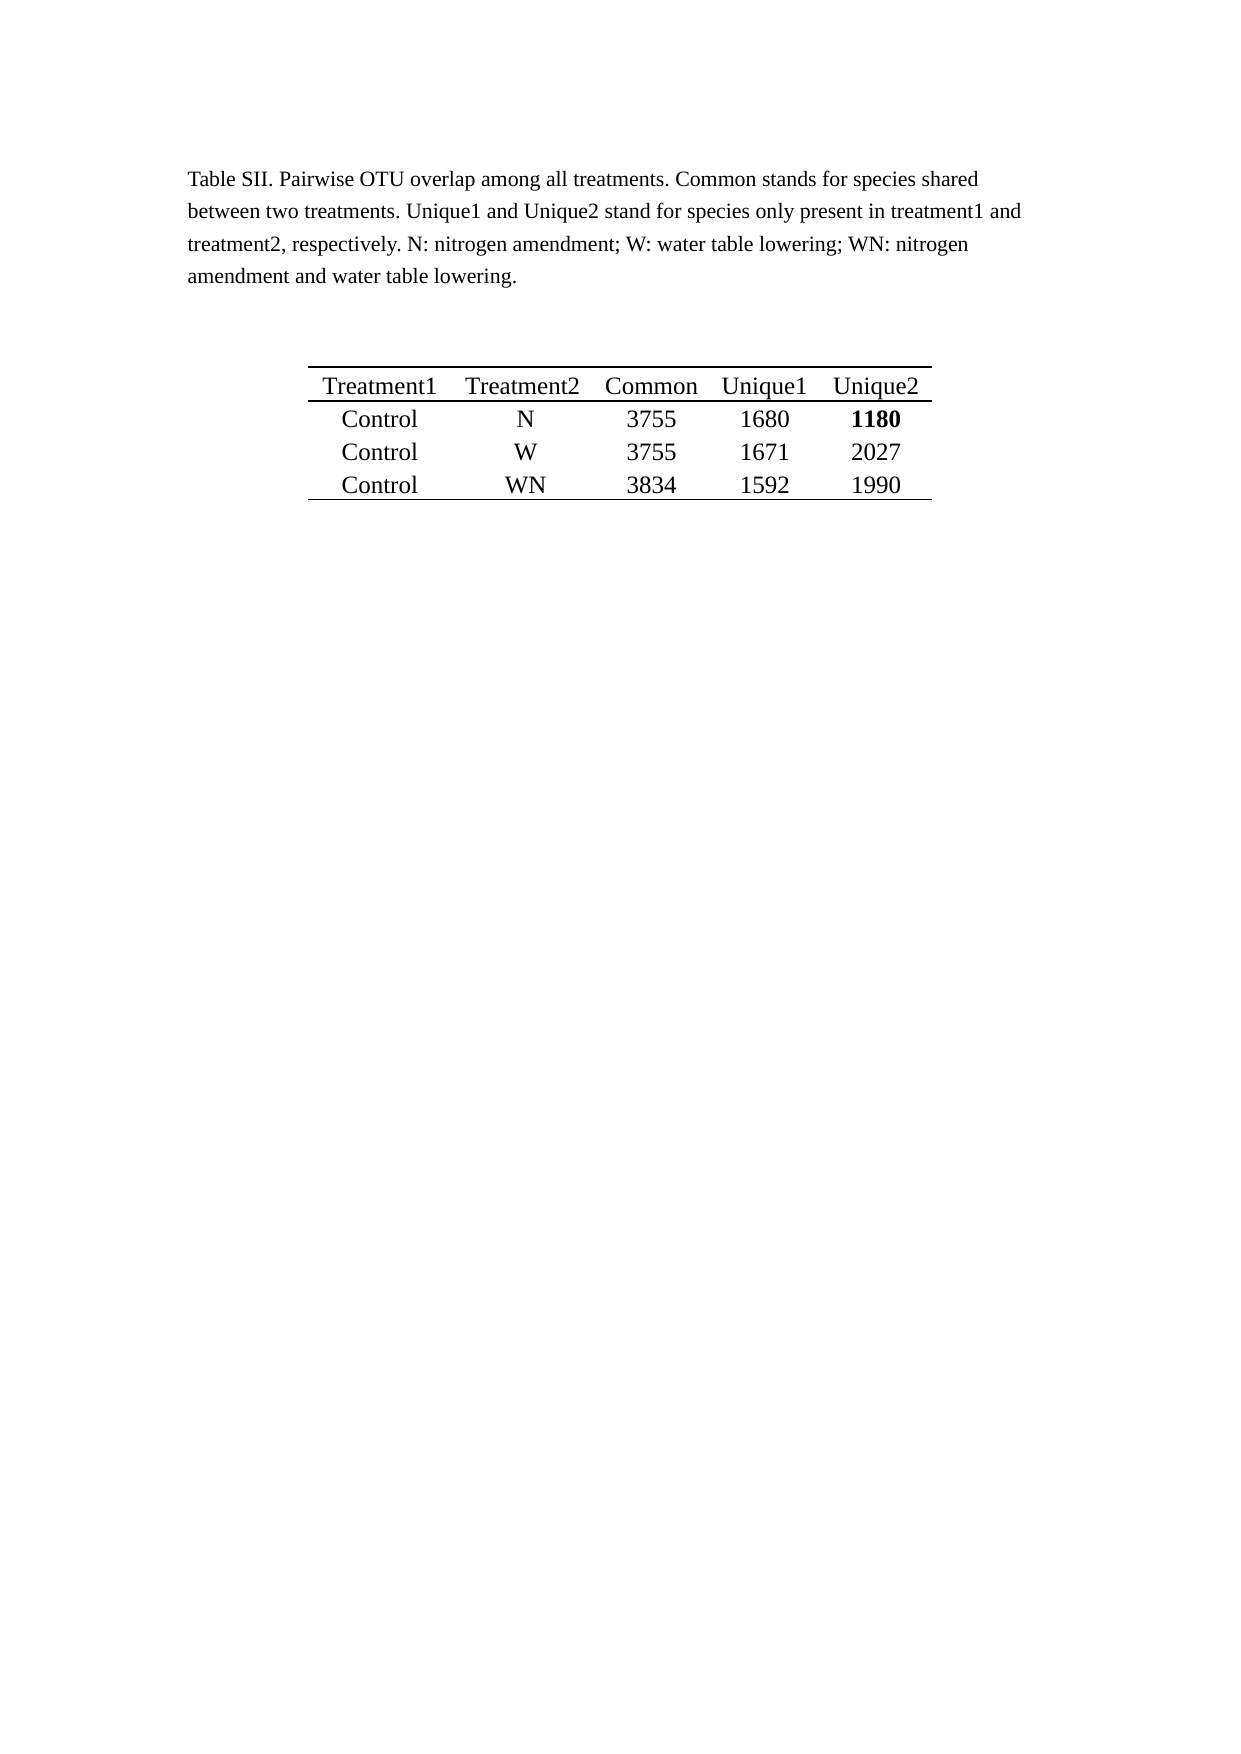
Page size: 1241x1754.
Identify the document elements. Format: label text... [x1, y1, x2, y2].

table_cell N [451, 402, 594, 433]
table_header Treatment1 [308, 368, 451, 400]
text Table SII. Pairwise OTU overlap among all treatments. Common stands for species shared between two treatments. Unique1 and Unique2 stand for species only present in treatment1 and treatment2, respectively. N: nitrogen amendment; W: water table lowering; WN: nitrogen amendment and water table lowering. [187, 162, 1053, 292]
table_header Treatment2 [451, 368, 594, 400]
table_cell 3755 [594, 402, 709, 433]
table_cell Control [308, 433, 451, 466]
table_header Unique2 [820, 368, 932, 400]
table_cell 1990 [820, 466, 932, 498]
table_cell 3834 [594, 466, 709, 498]
table_cell 1180 [820, 402, 932, 433]
table_cell Control [308, 466, 451, 498]
table_cell Control [308, 402, 451, 433]
table_cell W [451, 433, 594, 466]
table_cell 1680 [709, 402, 819, 433]
table_cell 1592 [709, 466, 819, 498]
table_cell WN [451, 466, 594, 498]
table_header Common [594, 368, 709, 400]
table_header Unique1 [709, 368, 819, 400]
table_cell 2027 [820, 433, 932, 466]
table_cell 3755 [594, 433, 709, 466]
table_cell 1671 [709, 433, 819, 466]
